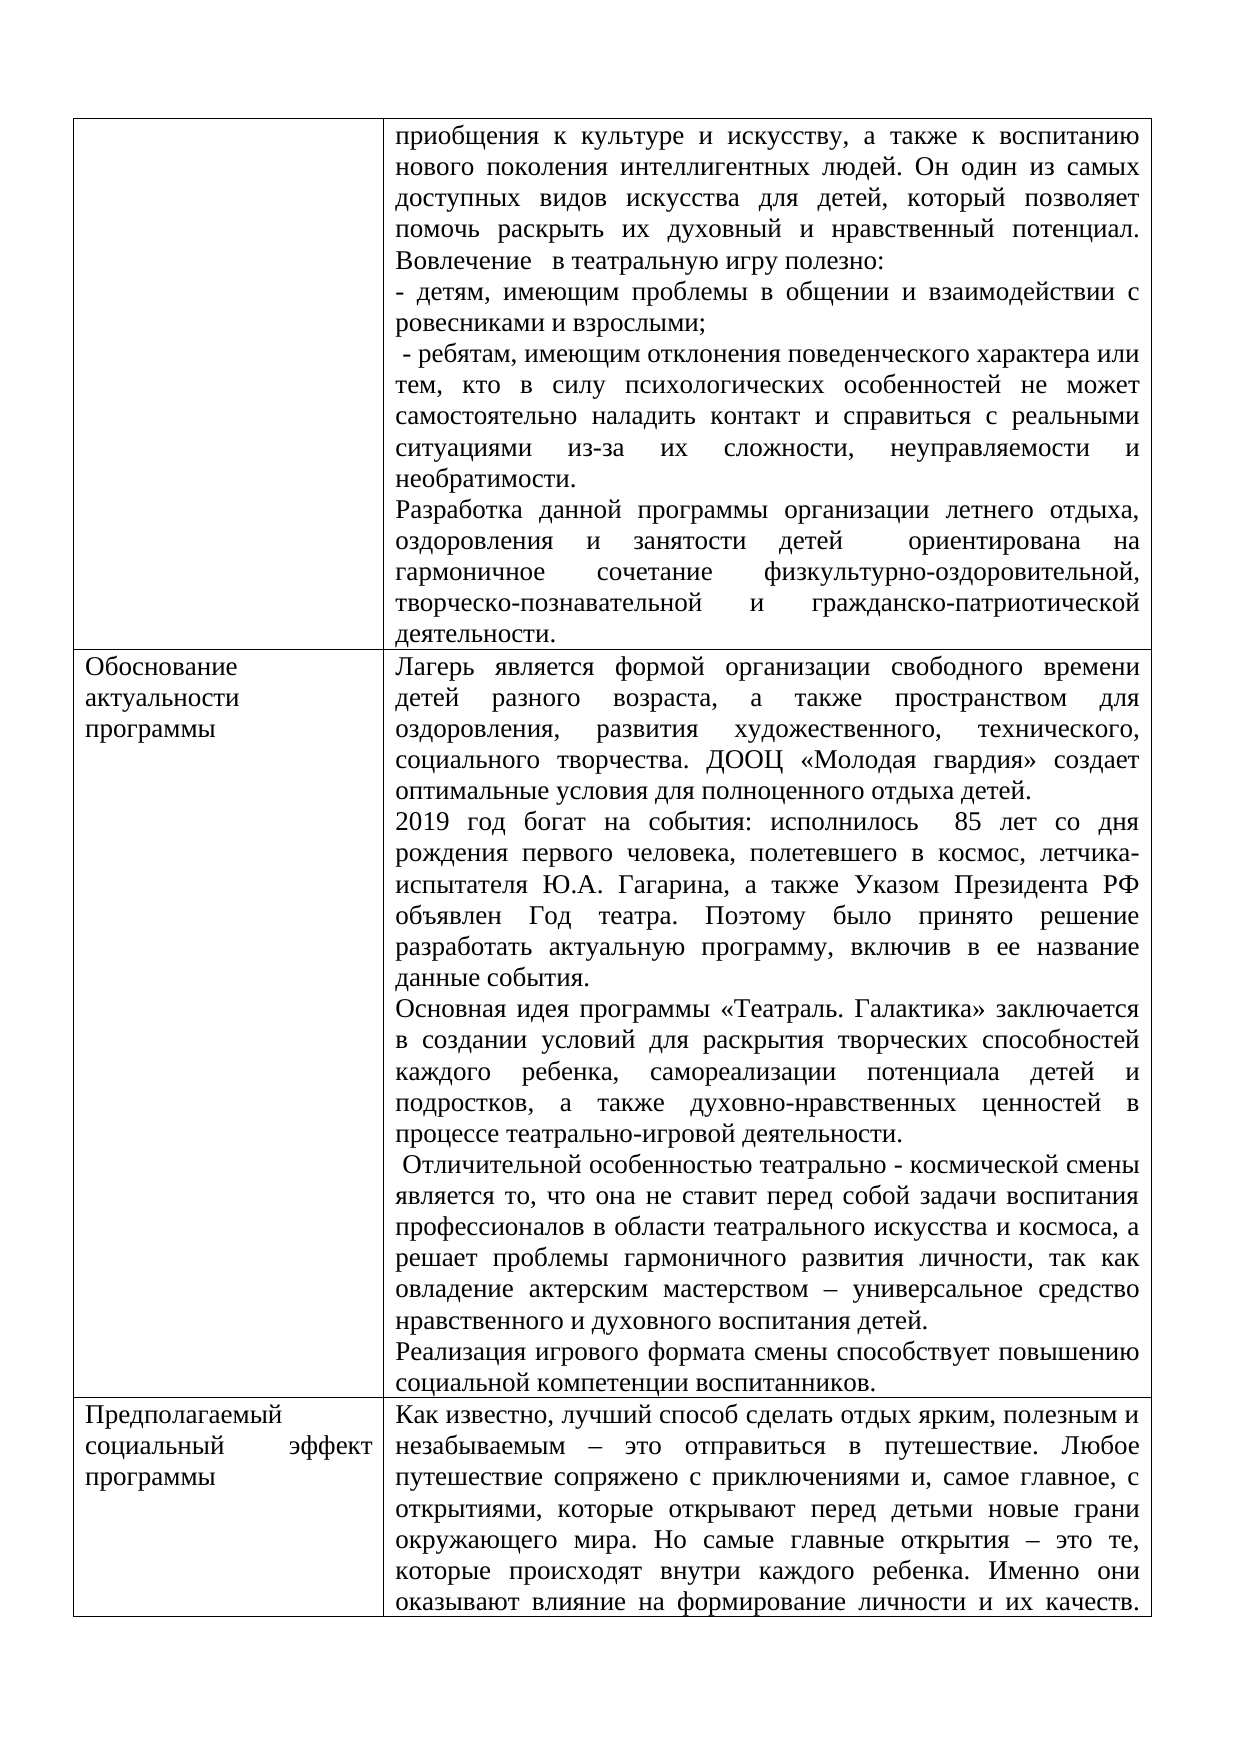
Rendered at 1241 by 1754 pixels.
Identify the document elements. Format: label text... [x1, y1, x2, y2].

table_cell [384, 119, 1151, 649]
table_cell Обоснование актуальности программы [74, 650, 383, 1397]
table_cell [74, 119, 383, 649]
table_cell Лагерь является формой организации свободного времени детей разного возраста, а также пространством для оздоровления, развития художественного, технического, социального творчества. ДООЦ «Молодая гвардия» создает оптимальные условия для полноценного отдыха детей. 2019 год богат на события: исполнилось 85 лет со дня рождения первого человека, полетевшего в космос, летчика-испытателя Ю.А. Гагарина, а также Указом Президента РФ объявлен Год театра. Поэтому было принято решение разработать актуальную программу, включив в ее название данные события. Основная идея программы «Театраль. Галактика» заключается в создании условий для раскрытия творческих способностей каждого ребенка, самореализации потенциала детей и подростков, а также духовно-нравственных ценностей в процессе театрально-игровой деятельности. Отличительной особенностью театрально - космической смены является то, что она не ставит перед собой задачи воспитания профессионалов в области театрального искусства и космоса, а решает проблемы гармоничного развития личности, так как овладение актерским мастерством – универсальное средство нравственного и духовного воспитания детей. Реализация игрового формата смены способствует повышению социальной компетенции воспитанников. [384, 650, 1151, 1397]
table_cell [384, 1398, 1151, 1616]
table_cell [74, 1398, 383, 1616]
